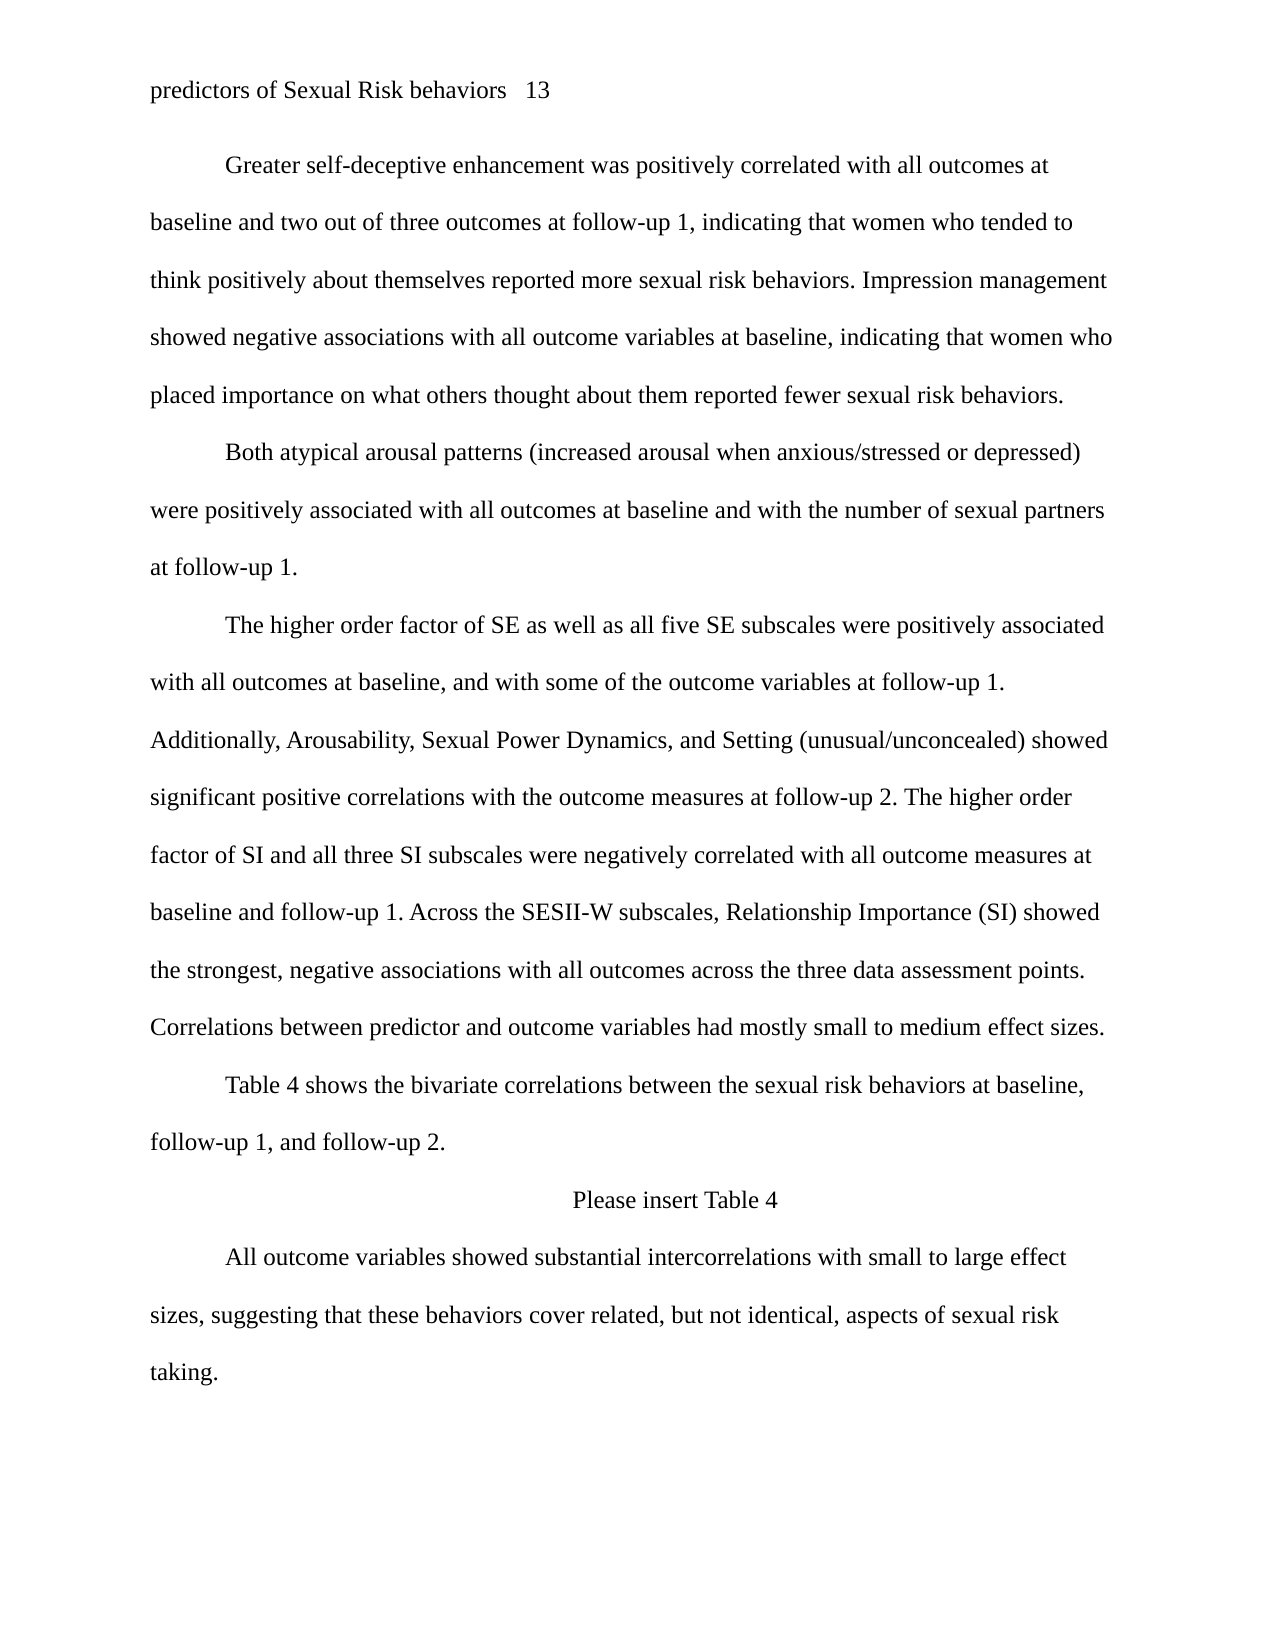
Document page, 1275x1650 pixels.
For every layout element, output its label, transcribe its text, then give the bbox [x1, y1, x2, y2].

text Table 4 shows the bivariate correlations between the sexual risk behaviors at baseline, follow-up 1, and follow-up 2. [150, 1070, 1125, 1156]
text All outcome variables showed substantial intercorrelations with small to large effect sizes, suggesting that these behaviors cover related, but not identical, aspects of sexual risk taking. [150, 1242, 1125, 1386]
text Greater self-deceptive enhancement was positively correlated with all outcomes at baseline and two out of three outcomes at follow-up 1, indicating that women who tended to think positively about themselves reported more sexual risk behaviors. Impression management showed negative associations with all outcome variables at baseline, indicating that women who placed importance on what others thought about them reported fewer sexual risk behaviors. [150, 150, 1125, 409]
text Both atypical arousal patterns (increased arousal when anxious/stressed or depressed) were positively associated with all outcomes at baseline and with the number of sexual partners at follow-up 1. [150, 437, 1125, 581]
text Please insert Table 4 [150, 1185, 1125, 1214]
text The higher order factor of SE as well as all five SE subscales were positively associated with all outcomes at baseline, and with some of the outcome variables at follow-up 1. Additionally, Arousability, Sexual Power Dynamics, and Setting (unusual/unconcealed) showed significant positive correlations with the outcome measures at follow-up 2. The higher order factor of SI and all three SI subscales were negatively correlated with all outcome measures at baseline and follow-up 1. Across the SESII-W subscales, Relationship Importance (SI) showed the strongest, negative associations with all outcomes across the three data assessment points. Correlations between predictor and outcome variables had mostly small to medium effect sizes. [150, 610, 1125, 1041]
